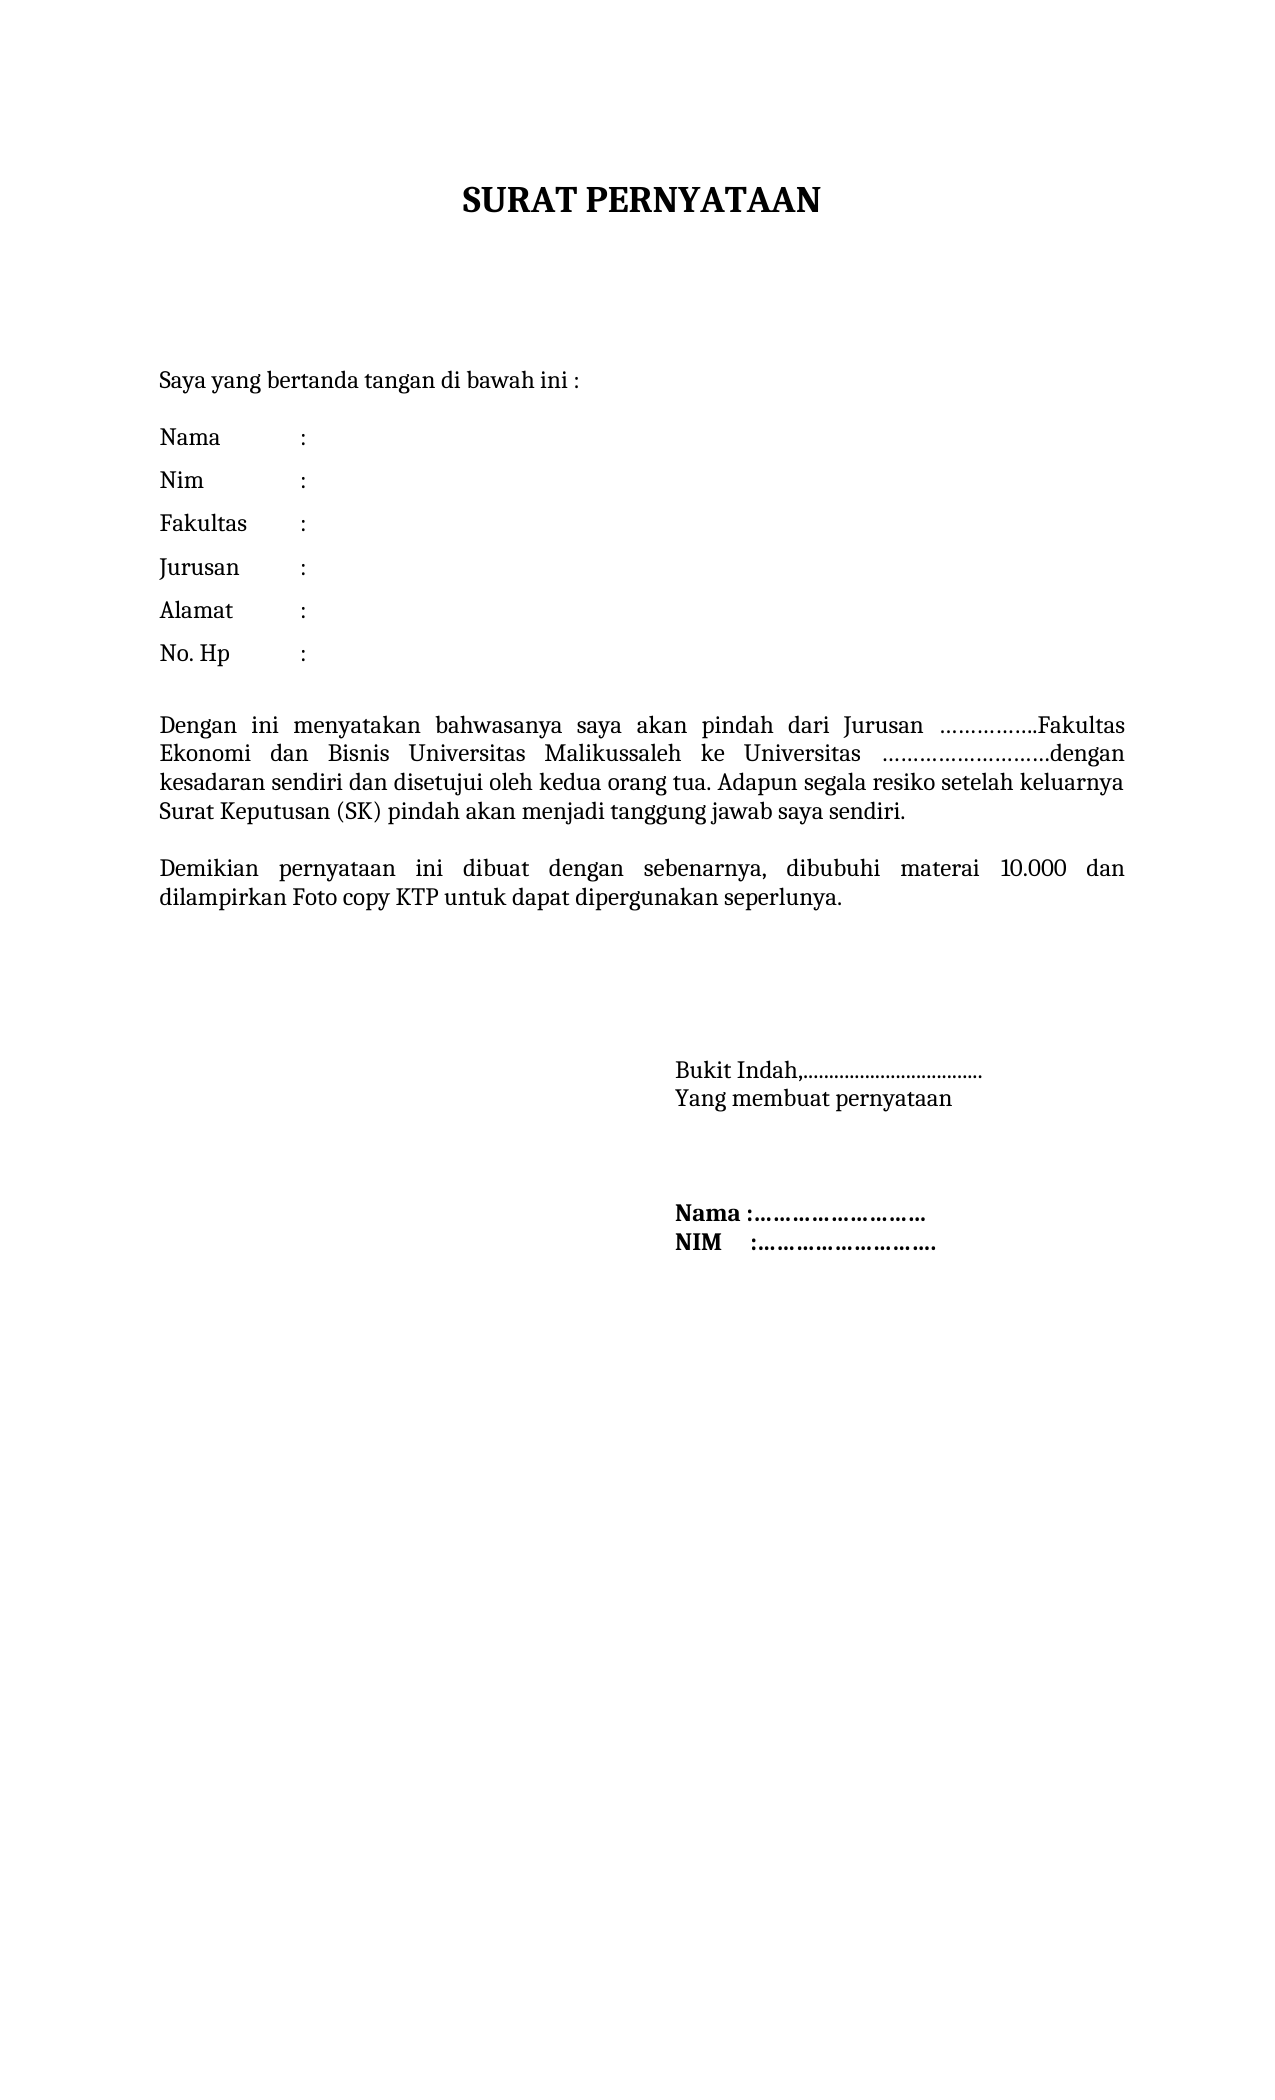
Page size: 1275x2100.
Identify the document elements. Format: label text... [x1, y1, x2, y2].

text Bukit Indah,................................... [591, 1056, 1125, 1084]
text NIM :………………………. [600, 1228, 1125, 1257]
text Jurusan : [159, 552, 1125, 581]
text Nama : [159, 423, 1125, 452]
text Yang membuat pernyataan [591, 1084, 1125, 1113]
text Saya yang bertanda tangan di bawah ini : [159, 366, 1125, 394]
text No. Hp : [159, 639, 1125, 667]
text SURAT PERNYATAAN [159, 179, 1125, 222]
text Nama :……………………… [600, 1199, 1125, 1228]
text Nim : [159, 466, 1125, 495]
text Alamat : [159, 596, 1125, 624]
text Demikian pernyataan ini dibuat dengan sebenarnya, dibubuhi materai 10.000 dan dilampirkan Foto copy KTP untuk dapat dipergunakan seperlunya. [159, 854, 1125, 912]
text Dengan ini menyatakan bahwasanya saya akan pindah dari Jurusan …………….Fakultas Ekonomi dan Bisnis Universitas Malikussaleh ke Universitas ………………………dengan kesadaran sendiri dan disetujui oleh kedua orang tua. Adapun segala resiko setelah keluarnya Surat Keputusan (SK) pindah akan menjadi tanggung jawab saya sendiri. [159, 711, 1125, 826]
text Fakultas : [159, 509, 1125, 538]
